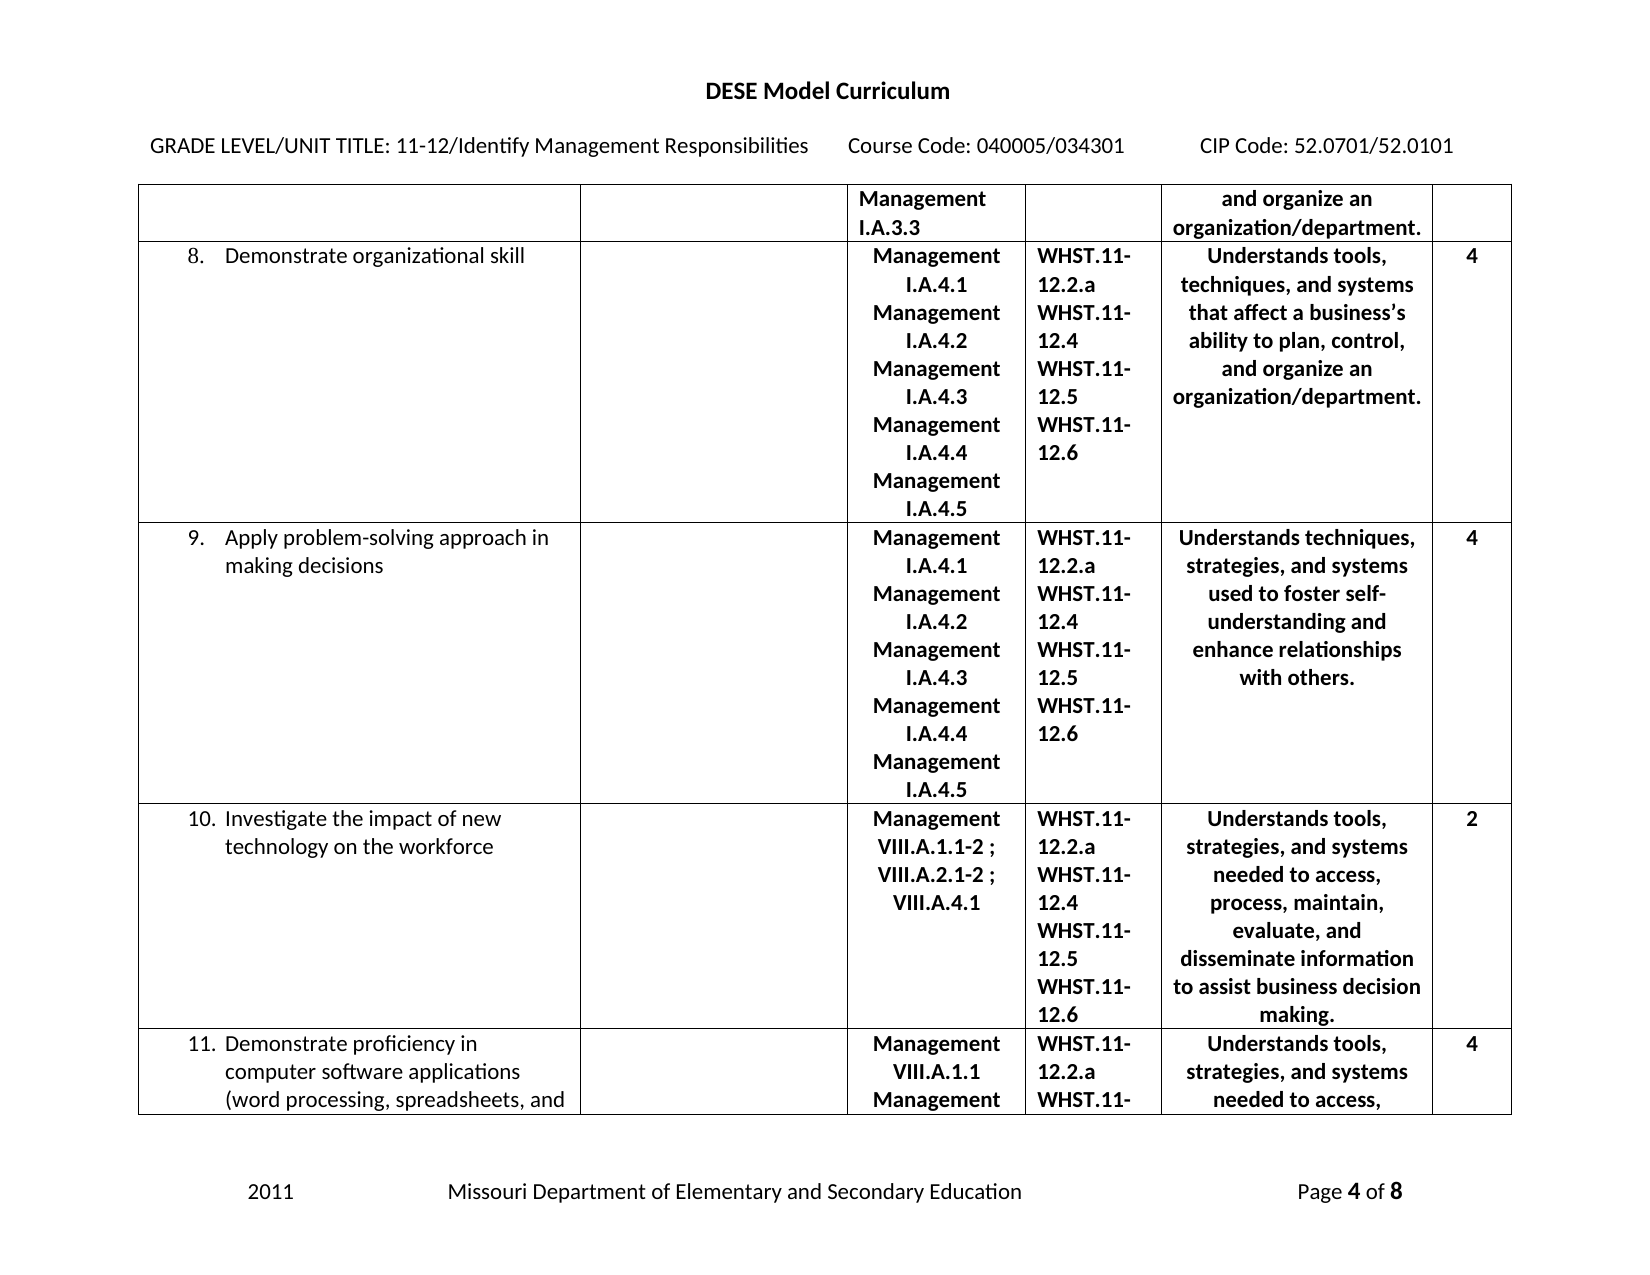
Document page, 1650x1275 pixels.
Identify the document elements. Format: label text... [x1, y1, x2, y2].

table_cell WHST.11-12.2.a WHST.11-12.4 WHST.11-12.5 WHST.11-12.6 [1026, 523, 1161, 803]
table_cell Management I.A.4.1 Management I.A.4.2 Management I.A.4.3 Management I.A.4.4 Management I.A.4.5 [848, 523, 1025, 803]
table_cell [1162, 185, 1432, 241]
table_cell [581, 1029, 847, 1113]
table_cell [1026, 1029, 1161, 1113]
table_cell 4 [1433, 523, 1511, 803]
table_cell Understands tools, techniques, and systems that affect a business’s ability to plan, control, and organize an organization/department. [1162, 242, 1432, 522]
table_cell Management I.A.4.1 Management I.A.4.2 Management I.A.4.3 Management I.A.4.4 Management I.A.4.5 [848, 242, 1025, 522]
table_cell Investigate the impact of new technology on the workforce [139, 804, 580, 1028]
table_cell 3 [1433, 185, 1511, 241]
table_cell Demonstrate organizational skill [139, 242, 580, 522]
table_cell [1026, 185, 1161, 241]
table_cell Management VIII.A.1.1-2 ; VIII.A.2.1-2 ; VIII.A.4.1 [848, 804, 1025, 1028]
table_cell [139, 185, 580, 241]
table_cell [139, 1029, 580, 1113]
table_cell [848, 185, 1025, 241]
table_cell [581, 242, 847, 522]
table_cell 2 [1433, 804, 1511, 1028]
table_cell [581, 185, 847, 241]
table_cell [581, 804, 847, 1028]
table_cell 4 [1433, 242, 1511, 522]
table_cell Apply problem-solving approach in making decisions [139, 523, 580, 803]
table_cell WHST.11-12.2.a WHST.11-12.4 WHST.11-12.5 WHST.11-12.6 [1026, 242, 1161, 522]
table_cell [581, 523, 847, 803]
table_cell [1162, 1029, 1432, 1113]
table_cell 4 [1433, 1029, 1511, 1113]
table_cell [848, 1029, 1025, 1113]
table_cell WHST.11-12.2.a WHST.11-12.4 WHST.11-12.5 WHST.11-12.6 [1026, 804, 1161, 1028]
table_cell Understands techniques, strategies, and systems used to foster self-understanding and enhance relationships with others. [1162, 523, 1432, 803]
